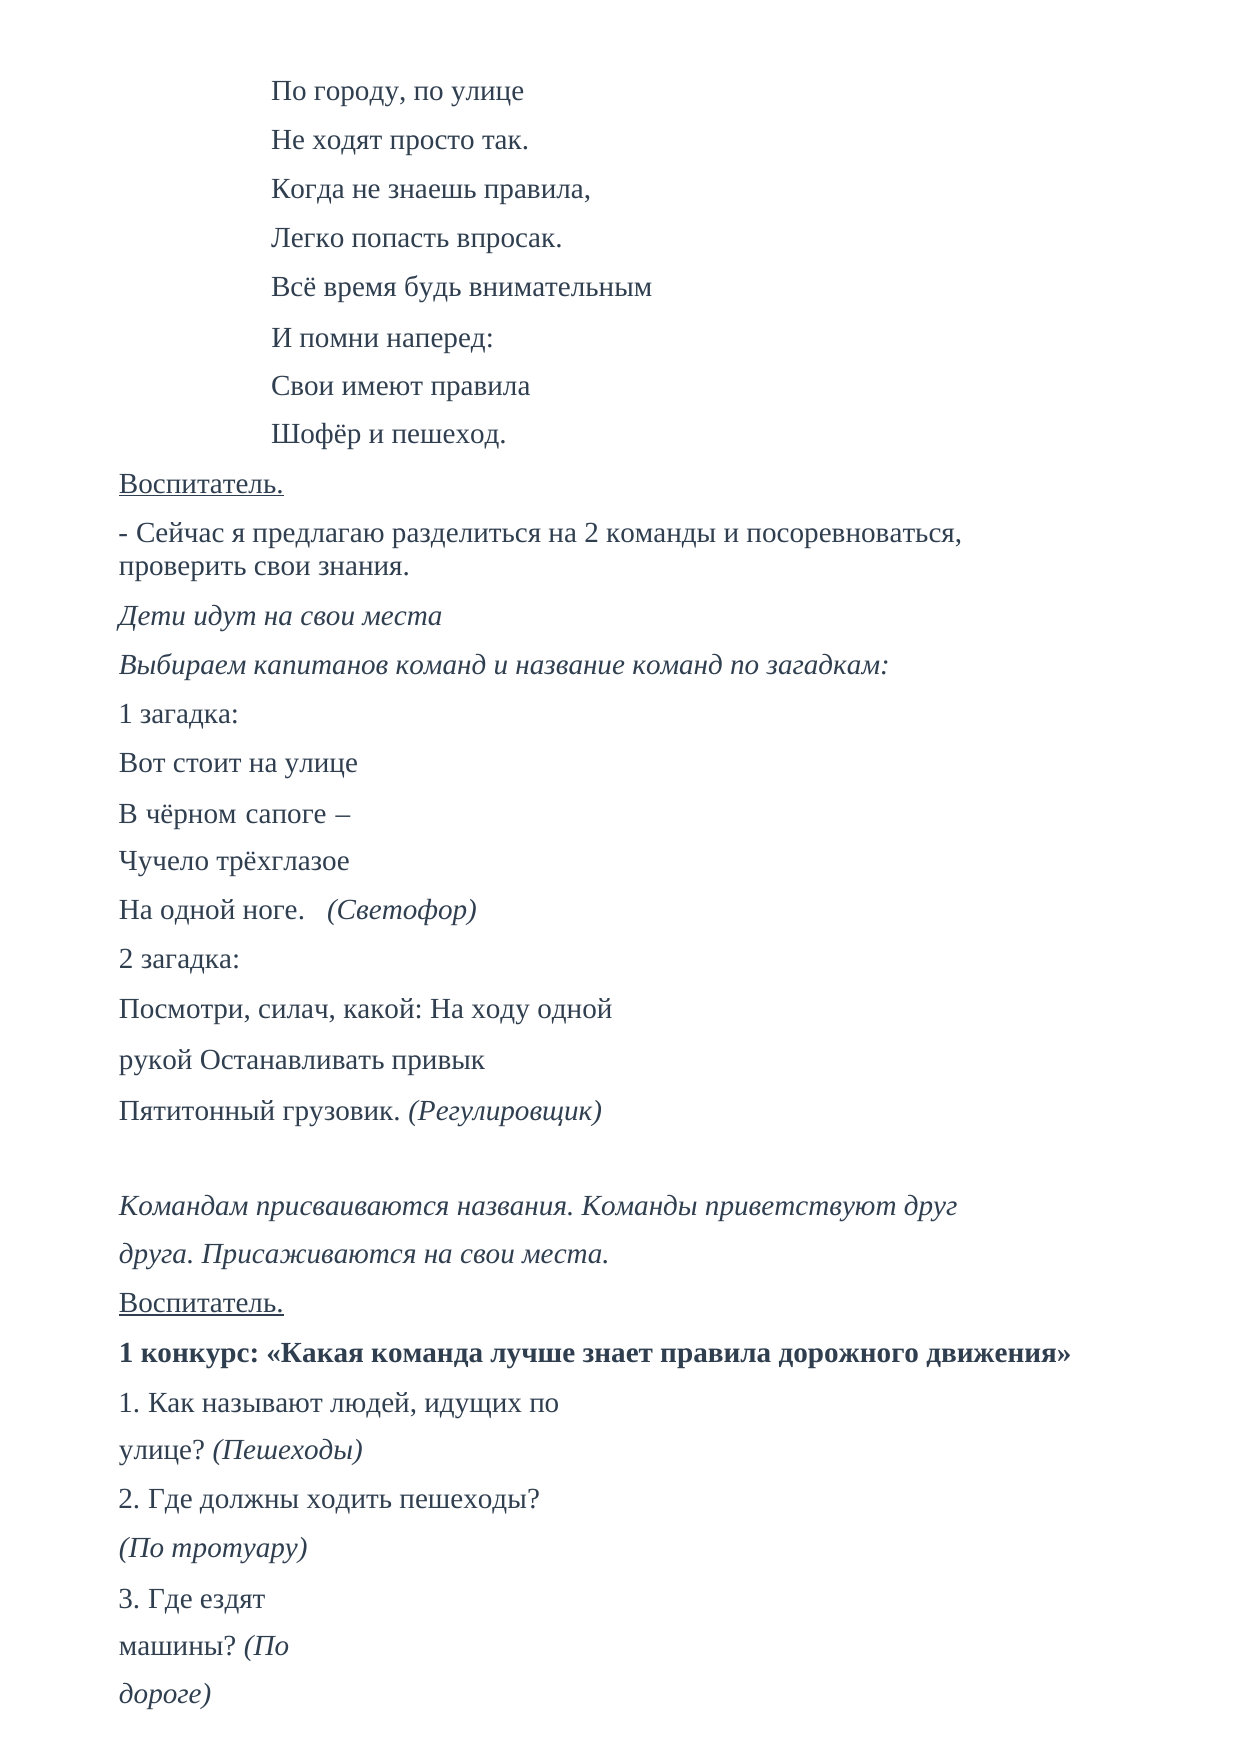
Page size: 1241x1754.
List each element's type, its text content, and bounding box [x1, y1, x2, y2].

list Сейчас я предлагаю разделиться на 2 команды и посоревноваться, проверить свои знания. [118, 517, 1096, 582]
text Когда не знаешь правила, [271, 171, 1096, 205]
text Командам присваиваются названия. Команды приветствуют друг друга. Присаживаются на свои места. [119, 1188, 1039, 1269]
text Легко попасть впросак. [271, 220, 1096, 254]
list чёрном сапоге – Чучело трёхглазое [118, 796, 350, 877]
text 2 загадка: [119, 941, 1096, 975]
list Где должны ходить пешеходы? [118, 1481, 1096, 1515]
text Вот стоит на улице [119, 745, 1096, 779]
text Не ходят просто так. [271, 122, 1096, 156]
text Выбираем капитанов команд и название команд по загадкам: [119, 647, 1096, 680]
text Дети идут на свои места [119, 598, 1096, 631]
text На одной ноге. (Светофор) [119, 892, 1096, 926]
list Как называют людей, идущих по улице? (Пешеходы) [118, 1385, 652, 1466]
text Посмотри, силач, какой: На ходу одной рукой Останавливать привык Пятитонный грузовик. (Регулировщик) [119, 992, 617, 1126]
list загадка: [118, 696, 1096, 729]
list помни наперед: Свои имеют правила Шофёр и пешеход. [271, 320, 531, 450]
text (По тротуару) [119, 1531, 1096, 1564]
text Воспитатель. [119, 1285, 1096, 1318]
list Где ездят машины? (По дороге) [118, 1581, 389, 1710]
text Воспитатель. [119, 466, 1096, 499]
text Всё время будь внимательным [271, 269, 1096, 303]
text 1 конкурс: «Какая команда лучше знает правила дорожного движения» [119, 1335, 1096, 1368]
text По городу, по улице [271, 73, 1096, 106]
